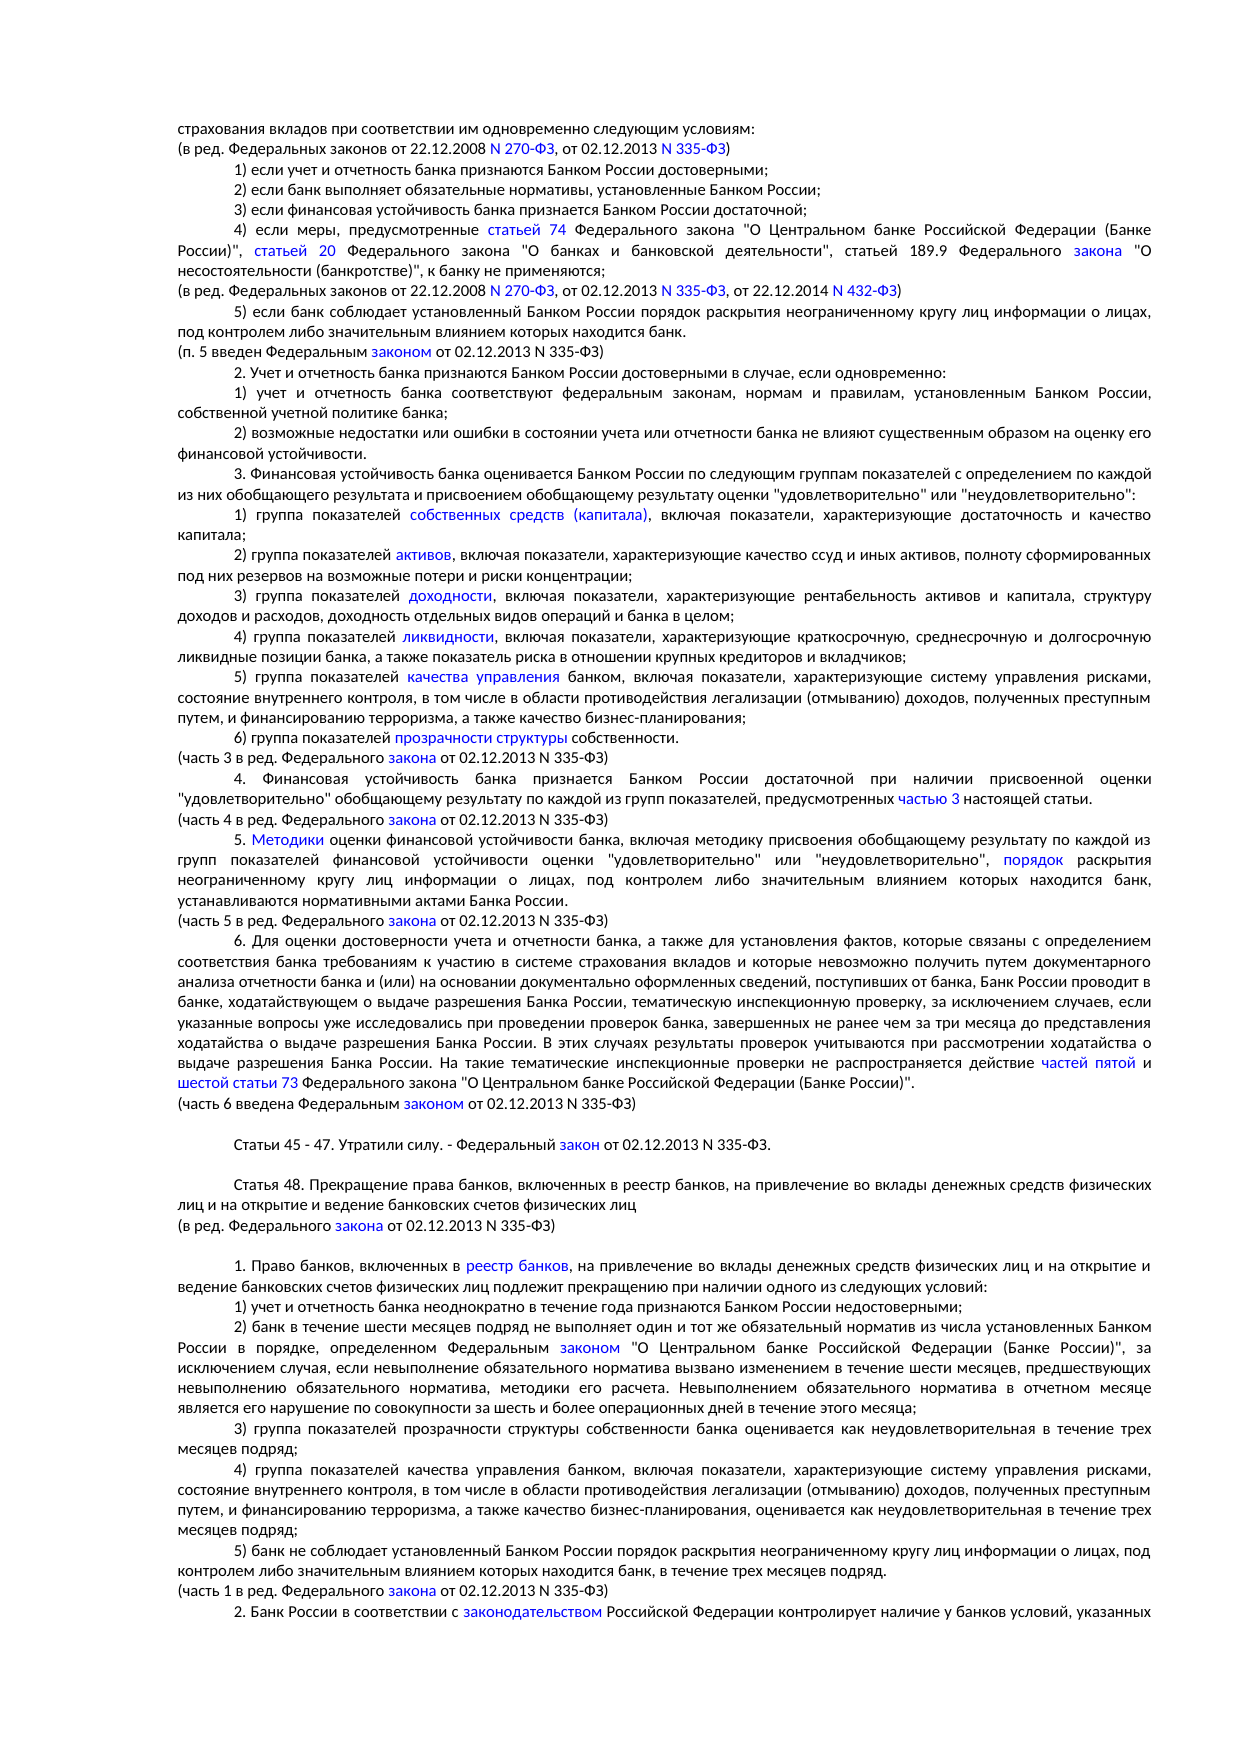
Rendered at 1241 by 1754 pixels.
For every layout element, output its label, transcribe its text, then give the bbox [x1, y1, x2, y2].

text (часть 4 в ред. Федерального закона от 02.12.2013 N 335-ФЗ) [177, 809, 1152, 829]
text 3) группа показателей прозрачности структуры собственности банка оценивается как неудовлетворительная в течение трех месяцев подряд; [177, 1418, 1152, 1459]
text (часть 1 в ред. Федерального закона от 02.12.2013 N 335-ФЗ) [177, 1581, 1152, 1601]
text 2) группа показателей активов, включая показатели, характеризующие качество ссуд и иных активов, полноту сформированных под них резервов на возможные потери и риски концентрации; [177, 545, 1152, 585]
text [177, 118, 1152, 138]
text 1) учет и отчетность банка неоднократно в течение года признаются Банком России недостоверными; [177, 1296, 1152, 1317]
text 5) если банк соблюдает установленный Банком России порядок раскрытия неограниченному кругу лиц информации о лицах, под контролем либо значительным влиянием которых находится банк. [177, 301, 1152, 342]
text 1) если учет и отчетность банка признаются Банком России достоверными; [177, 159, 1152, 179]
text 3) группа показателей доходности, включая показатели, характеризующие рентабельность активов и капитала, структуру доходов и расходов, доходность отдельных видов операций и банка в целом; [177, 585, 1152, 626]
text 3. Финансовая устойчивость банка оценивается Банком России по следующим группам показателей с определением по каждой из них обобщающего результата и присвоением обобщающему результату оценки "удовлетворительно" или "неудовлетворительно": [177, 463, 1152, 504]
text 5) группа показателей качества управления банком, включая показатели, характеризующие систему управления рисками, состояние внутреннего контроля, в том числе в области противодействия легализации (отмыванию) доходов, полученных преступным путем, и финансированию терроризма, а также качество бизнес-планирования; [177, 667, 1152, 727]
text 2) возможные недостатки или ошибки в состоянии учета или отчетности банка не влияют существенным образом на оценку его финансовой устойчивости. [177, 423, 1152, 463]
text (в ред. Федеральных законов от 22.12.2008 N 270-ФЗ, от 02.12.2013 N 335-ФЗ) [177, 138, 1152, 159]
text 4) группа показателей ликвидности, включая показатели, характеризующие краткосрочную, среднесрочную и долгосрочную ликвидные позиции банка, а также показатель риска в отношении крупных кредиторов и вкладчиков; [177, 626, 1152, 667]
text Статья 48. Прекращение права банков, включенных в реестр банков, на привлечение во вклады денежных средств физических лиц и на открытие и ведение банковских счетов физических лиц [177, 1174, 1152, 1215]
text (в ред. Федерального закона от 02.12.2013 N 335-ФЗ) [177, 1215, 1152, 1235]
text 3) если финансовая устойчивость банка признается Банком России достаточной; [177, 199, 1152, 220]
text 4) если меры, предусмотренные статьей 74 Федерального закона "О Центральном банке Российской Федерации (Банке России)", статьей 20 Федерального закона "О банках и банковской деятельности", статьей 189.9 Федерального закона "О несостоятельности (банкротстве)", к банку не применяются; [177, 220, 1152, 281]
text 2) если банк выполняет обязательные нормативы, установленные Банком России; [177, 179, 1152, 199]
text 2) банк в течение шести месяцев подряд не выполняет один и тот же обязательный норматив из числа установленных Банком России в порядке, определенном Федеральным законом "О Центральном банке Российской Федерации (Банке России)", за исключением случая, если невыполнение обязательного норматива вызвано изменением в течение шести месяцев, предшествующих невыполнению обязательного норматива, методики его расчета. Невыполнением обязательного норматива в отчетном месяце является его нарушение по совокупности за шесть и более операционных дней в течение этого месяца; [177, 1317, 1152, 1418]
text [177, 1601, 1152, 1621]
text Статьи 45 - 47. Утратили силу. - Федеральный закон от 02.12.2013 N 335-ФЗ. [177, 1134, 1152, 1154]
text 6) группа показателей прозрачности структуры собственности. [177, 727, 1152, 748]
text 5) банк не соблюдает установленный Банком России порядок раскрытия неограниченному кругу лиц информации о лицах, под контролем либо значительным влиянием которых находится банк, в течение трех месяцев подряд. [177, 1540, 1152, 1581]
text 2. Учет и отчетность банка признаются Банком России достоверными в случае, если одновременно: [177, 362, 1152, 382]
text (часть 3 в ред. Федерального закона от 02.12.2013 N 335-ФЗ) [177, 748, 1152, 768]
text (в ред. Федеральных законов от 22.12.2008 N 270-ФЗ, от 02.12.2013 N 335-ФЗ, от 22.12.2014 N 432-ФЗ) [177, 281, 1152, 301]
text 1) учет и отчетность банка соответствуют федеральным законам, нормам и правилам, установленным Банком России, собственной учетной политике банка; [177, 382, 1152, 423]
text 1. Право банков, включенных в реестр банков, на привлечение во вклады денежных средств физических лиц и на открытие и ведение банковских счетов физических лиц подлежит прекращению при наличии одного из следующих условий: [177, 1256, 1152, 1296]
text 4) группа показателей качества управления банком, включая показатели, характеризующие систему управления рисками, состояние внутреннего контроля, в том числе в области противодействия легализации (отмыванию) доходов, полученных преступным путем, и финансированию терроризма, а также качество бизнес-планирования, оценивается как неудовлетворительная в течение трех месяцев подряд; [177, 1459, 1152, 1540]
text 6. Для оценки достоверности учета и отчетности банка, а также для установления фактов, которые связаны с определением соответствия банка требованиям к участию в системе страхования вкладов и которые невозможно получить путем документарного анализа отчетности банка и (или) на основании документально оформленных сведений, поступивших от банка, Банк России проводит в банке, ходатайствующем о выдаче разрешения Банка России, тематическую инспекционную проверку, за исключением случаев, если указанные вопросы уже исследовались при проведении проверок банка, завершенных не ранее чем за три месяца до представления ходатайства о выдаче разрешения Банка России. В этих случаях результаты проверок учитываются при рассмотрении ходатайства о выдаче разрешения Банка России. На такие тематические инспекционные проверки не распространяется действие частей пятой и шестой статьи 73 Федерального закона "О Центральном банке Российской Федерации (Банке России)". [177, 931, 1152, 1093]
text 5. Методики оценки финансовой устойчивости банка, включая методику присвоения обобщающему результату по каждой из групп показателей финансовой устойчивости оценки "удовлетворительно" или "неудовлетворительно", порядок раскрытия неограниченному кругу лиц информации о лицах, под контролем либо значительным влиянием которых находится банк, устанавливаются нормативными актами Банка России. [177, 829, 1152, 910]
text 4. Финансовая устойчивость банка признается Банком России достаточной при наличии присвоенной оценки "удовлетворительно" обобщающему результату по каждой из групп показателей, предусмотренных частью 3 настоящей статьи. [177, 768, 1152, 809]
text (часть 6 введена Федеральным законом от 02.12.2013 N 335-ФЗ) [177, 1093, 1152, 1113]
text (часть 5 в ред. Федерального закона от 02.12.2013 N 335-ФЗ) [177, 910, 1152, 931]
text 1) группа показателей собственных средств (капитала), включая показатели, характеризующие достаточность и качество капитала; [177, 504, 1152, 545]
text (п. 5 введен Федеральным законом от 02.12.2013 N 335-ФЗ) [177, 342, 1152, 362]
